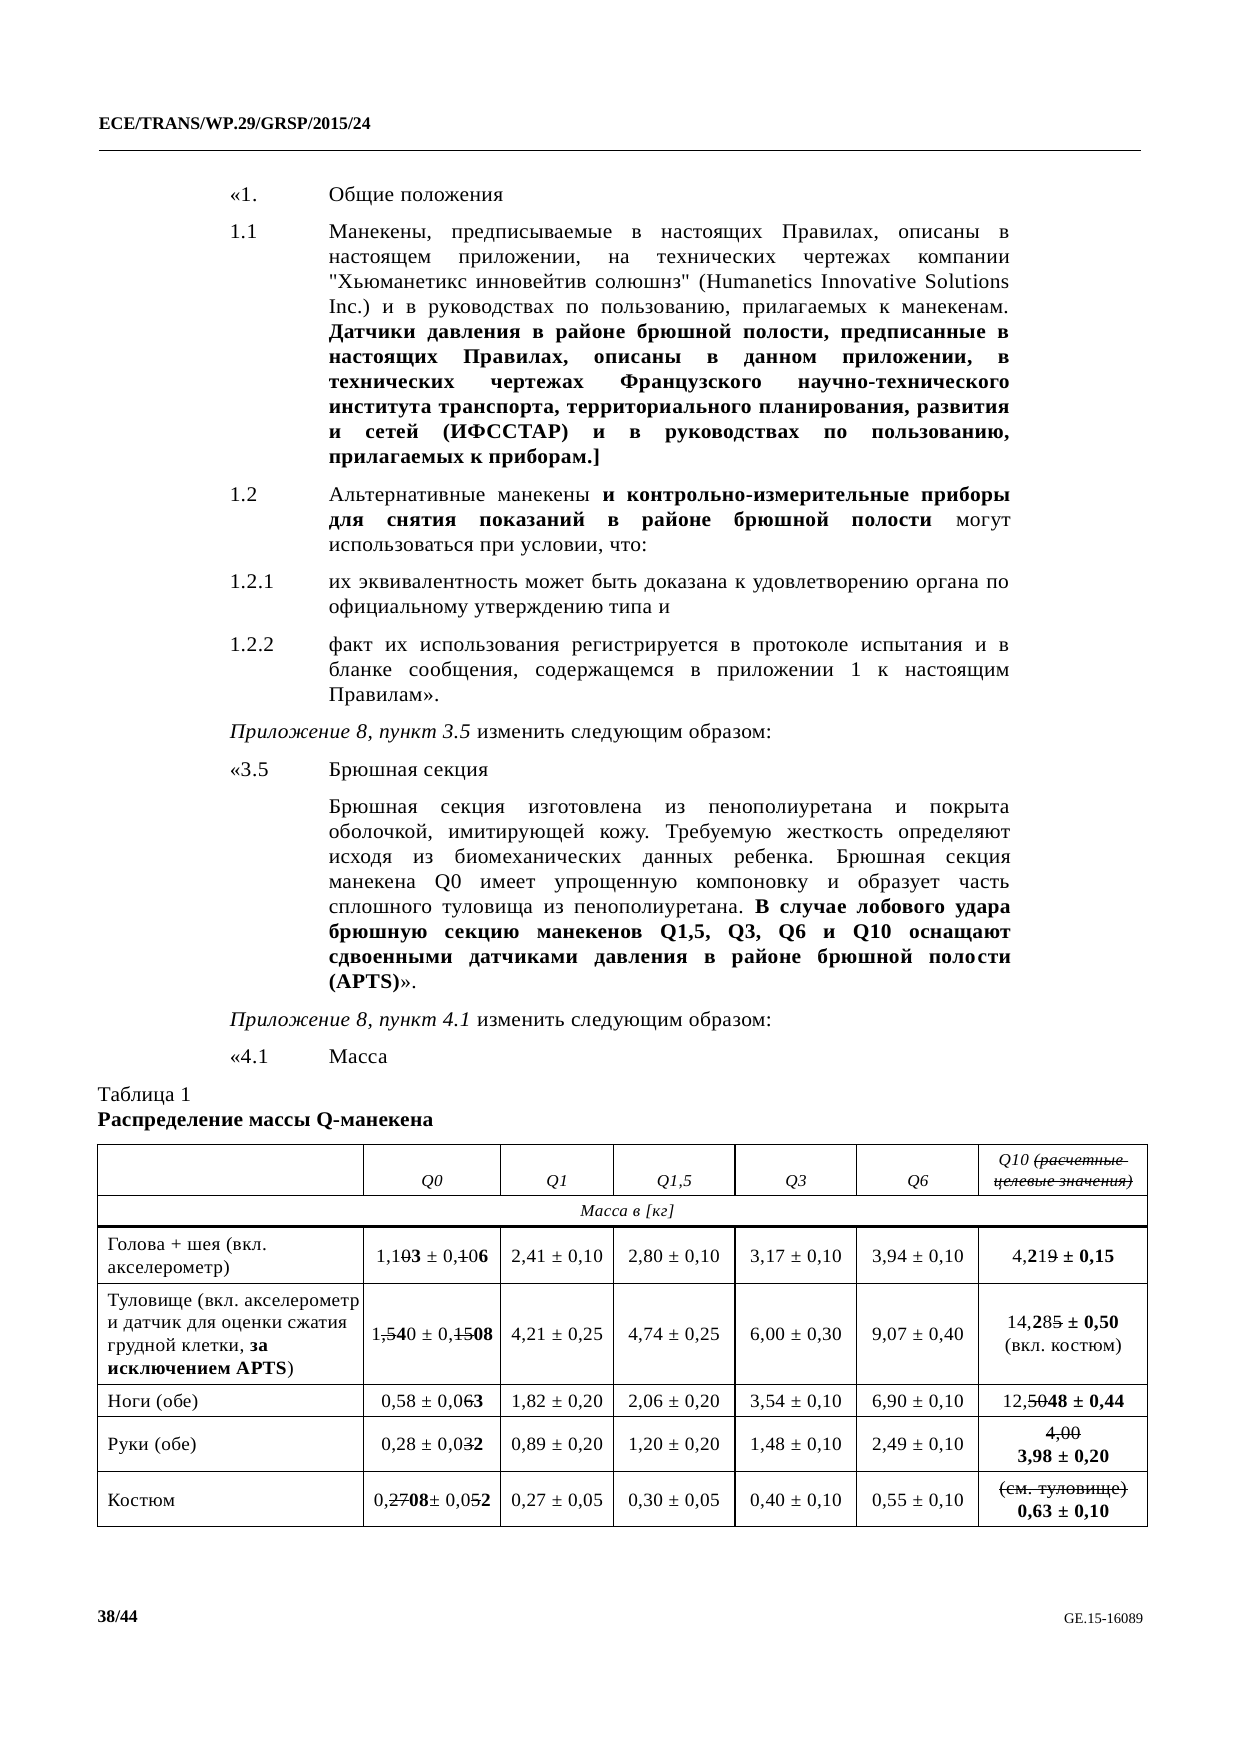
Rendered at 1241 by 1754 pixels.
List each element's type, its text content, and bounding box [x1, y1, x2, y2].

table_header Q0 [364, 1145, 500, 1195]
text «1. Общие положения [229, 181, 1011, 206]
table_cell Масса в [кг] [98, 1196, 1147, 1225]
table_cell 0,58 ± 0,063 [364, 1385, 500, 1416]
table_cell Ноги (обе) [98, 1385, 363, 1416]
table_cell 4,219 ± 0,15 [979, 1228, 1147, 1282]
table_header Q3 [736, 1145, 856, 1195]
table_cell Голова + шея (вкл. акселерометр) [98, 1228, 363, 1282]
text Приложение 8, пункт 3.5 изменить следующим образом: [229, 719, 1011, 744]
table_cell 2,80 ± 0,10 [614, 1228, 734, 1282]
table_cell 3,17 ± 0,10 [736, 1228, 856, 1282]
text 1.2.1 их эквивалентность может быть доказана к удовлетворению органа по официальному утверждению типа и [229, 569, 1011, 619]
table_cell Костюм [98, 1472, 363, 1526]
table_cell 0,2708± 0,052 [364, 1472, 500, 1526]
table_cell 6,00 ± 0,30 [736, 1284, 856, 1383]
table_header Q6 [857, 1145, 978, 1195]
table_cell 0,55 ± 0,10 [857, 1472, 978, 1526]
table_cell 1,48 ± 0,10 [736, 1417, 856, 1471]
table_cell 12,5048 ± 0,44 [979, 1385, 1147, 1416]
table_cell 4,00 3,98 ± 0,20 [979, 1417, 1147, 1471]
table_header Q1,5 [614, 1145, 734, 1195]
table_cell 2,06 ± 0,20 [614, 1385, 734, 1416]
table_cell 1,540 ± 0,1508 [364, 1284, 500, 1383]
table_cell (см. туловище) 0,63 ± 0,10 [979, 1472, 1147, 1526]
table_cell 1,103 ± 0,106 [364, 1228, 500, 1282]
table_header Q1 [501, 1145, 613, 1195]
table_header Q10 (расчетные целевые значения) [979, 1145, 1147, 1195]
table_cell 0,89 ± 0,20 [501, 1417, 613, 1471]
table_cell 3,94 ± 0,10 [857, 1228, 978, 1282]
text 1.1 Манекены, предписываемые в настоящих Правилах, описаны в настоящем приложении, на технических чертежах компании "Хьюманетикс инновейтив солюшнз" (Humanetics Innovative Solutions Inc.) и в руководствах по пользованию, прилагаемых к манекенам. Датчики давления в районе брюшной полости, предписанные в настоящих Правилах, описаны в данном приложении, в технических чертежах Французского научно-технического института транспорта, территориального планирования, развития и сетей (ИФССТАР) и в руководствах по пользованию, прилагаемых к приборам.] [229, 219, 1011, 469]
table_cell 3,54 ± 0,10 [736, 1385, 856, 1416]
text Брюшная секция изготовлена из пенополиуретана и покрыта оболочкой, имитирующей кожу. Требуемую жесткость определяют исходя из биомеханических данных ребенка. Брюшная секция манекена Q0 имеет упрощенную компоновку и образует часть сплошного туловища из пенополиуретана. В случае лобового удара брюшную секцию манекенов Q1,5, Q3, Q6 и Q10 оснащают сдвоенными датчиками давления в районе брюшной полости (APTS)». [229, 794, 1011, 994]
text «4.1 Масса [229, 1044, 1011, 1069]
table_cell 0,27 ± 0,05 [501, 1472, 613, 1526]
text 1.2.2 факт их использования регистрируется в протоколе испытания и в бланке сообщения, содержащемся в приложении 1 к настоящим Правилам». [229, 631, 1011, 706]
text 1.2 Альтернативные манекены и контрольно-измерительные приборы для снятия показаний в районе брюшной полости могут использоваться при условии, что: [229, 481, 1011, 556]
table_cell 0,40 ± 0,10 [736, 1472, 856, 1526]
table_cell 2,49 ± 0,10 [857, 1417, 978, 1471]
table_cell 4,74 ± 0,25 [614, 1284, 734, 1383]
text «3.5 Брюшная секция [229, 756, 1011, 781]
table_cell 4,21 ± 0,25 [501, 1284, 613, 1383]
table_cell 14,285 ± 0,50 (вкл. костюм) [979, 1284, 1147, 1383]
text Таблица 1 Распределение массы Q-манекена [97, 1081, 1011, 1131]
table_cell Туловище (вкл. акселерометр и датчик для оценки сжатия грудной клетки, за исключением APTS) [98, 1284, 363, 1383]
table_cell 0,30 ± 0,05 [614, 1472, 734, 1526]
table_cell 1,20 ± 0,20 [614, 1417, 734, 1471]
table_cell 1,82 ± 0,20 [501, 1385, 613, 1416]
table_cell Руки (обе) [98, 1417, 363, 1471]
text Приложение 8, пункт 4.1 изменить следующим образом: [229, 1006, 1011, 1031]
table_cell 0,28 ± 0,032 [364, 1417, 500, 1471]
table_cell 6,90 ± 0,10 [857, 1385, 978, 1416]
table_cell 2,41 ± 0,10 [501, 1228, 613, 1282]
table_cell 9,07 ± 0,40 [857, 1284, 978, 1383]
table_header [98, 1145, 363, 1195]
